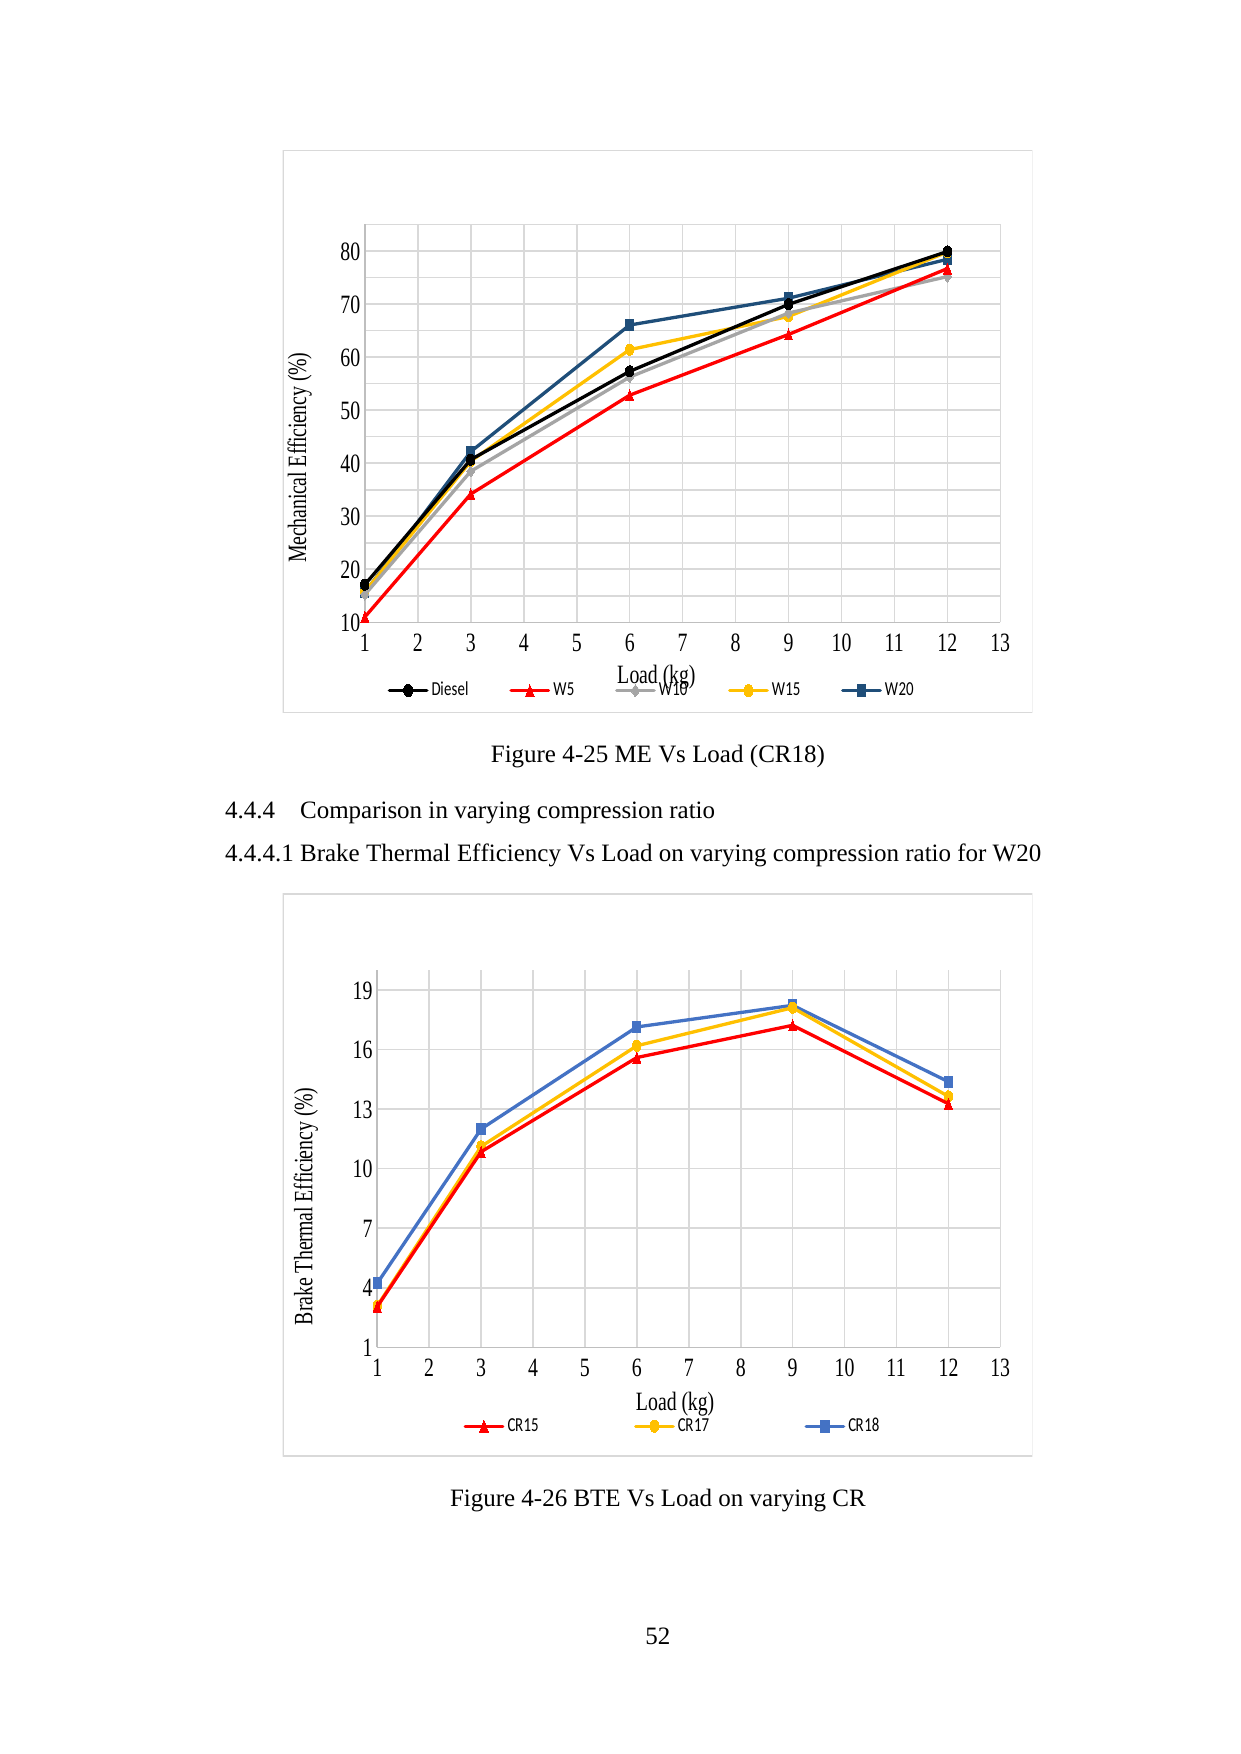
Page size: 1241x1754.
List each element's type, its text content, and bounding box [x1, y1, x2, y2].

list Brake Thermal Efficiency Vs Load on varying compression ratio for W20 [225, 838, 1090, 867]
list Comparison in varying compression ratio [225, 795, 1090, 824]
